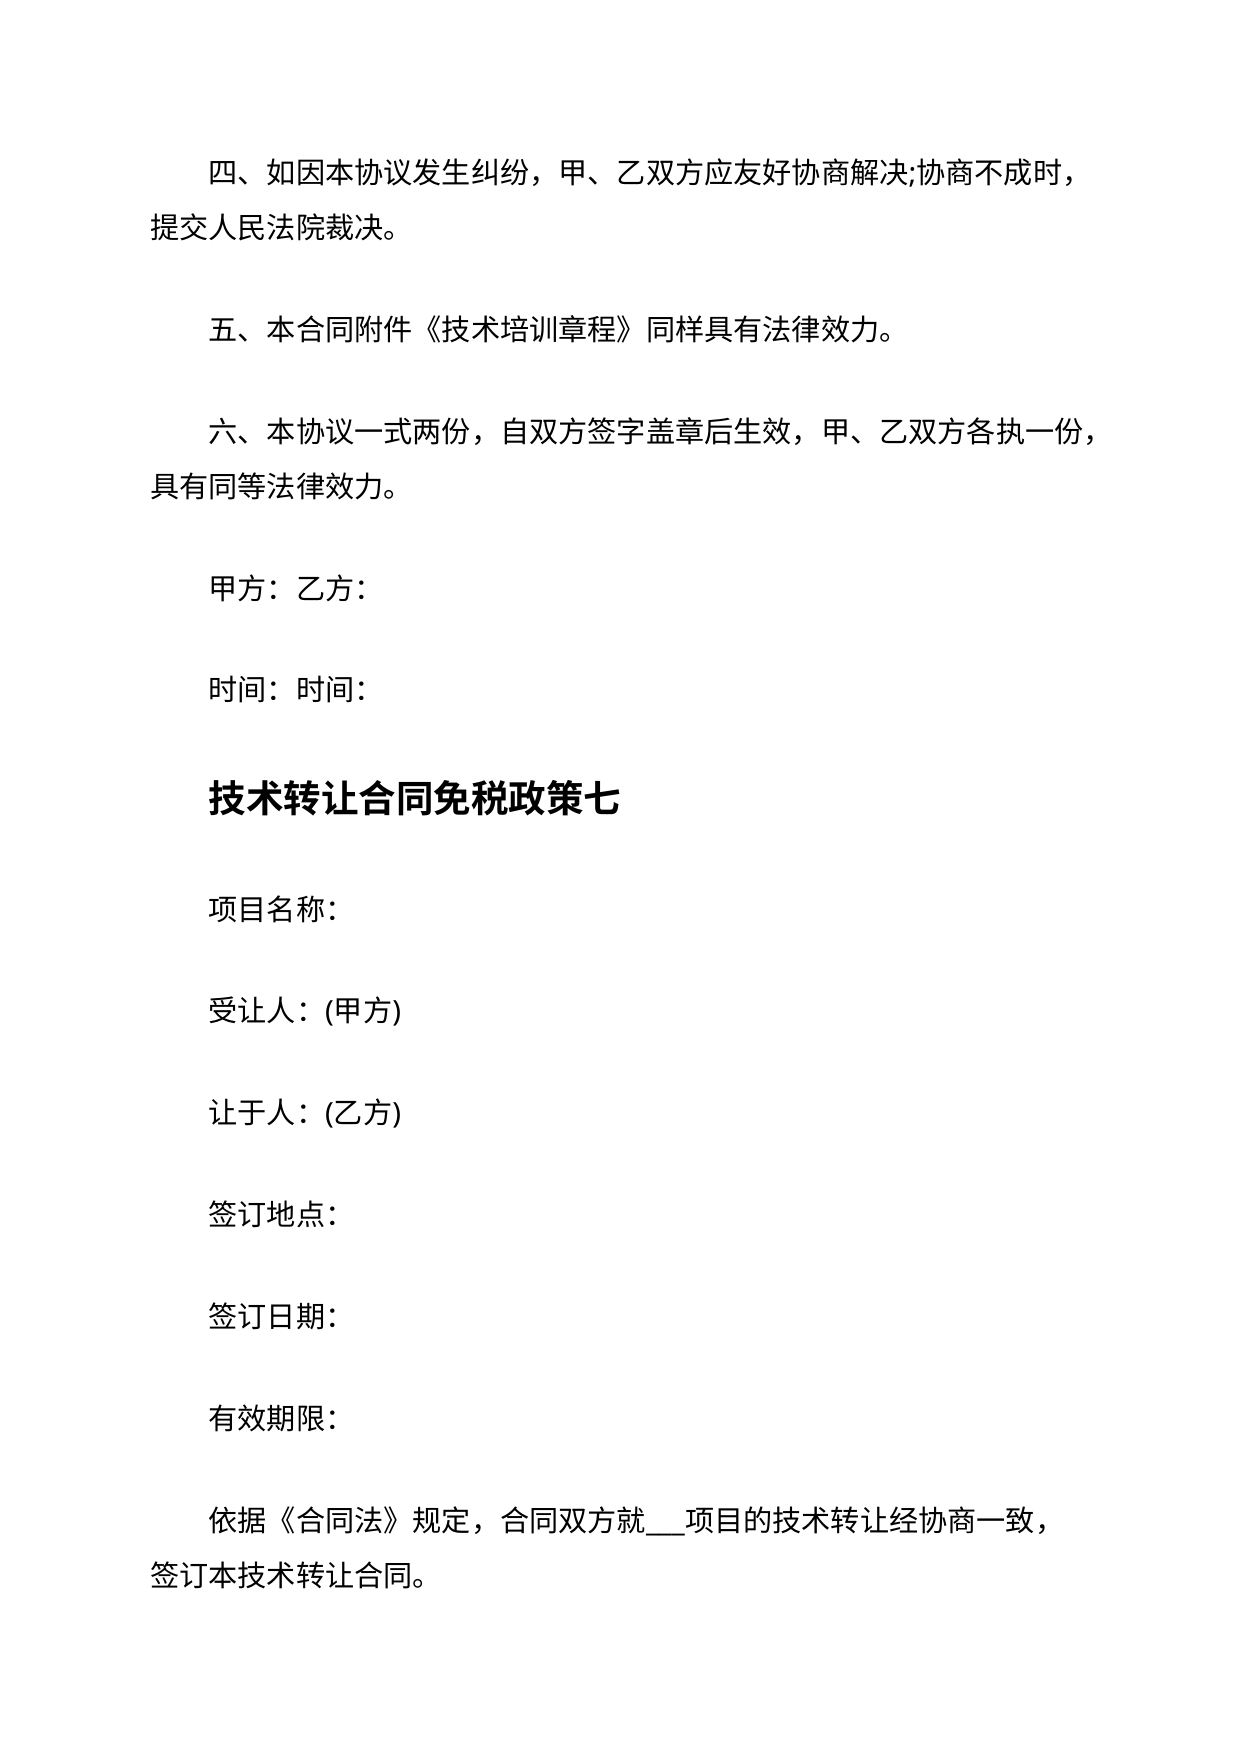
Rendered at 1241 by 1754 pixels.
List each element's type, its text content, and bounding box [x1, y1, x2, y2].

text 项目名称： [150, 886, 1090, 928]
text 甲方：乙方： [150, 565, 1090, 607]
text 签订日期： [150, 1294, 1090, 1336]
text 签订地点： [150, 1192, 1090, 1234]
text 受让人：(甲方) [150, 988, 1090, 1030]
text 让于人：(乙方) [150, 1090, 1090, 1132]
text 技术转让合同免税政策七 [150, 769, 1090, 823]
text 四、如因本协议发生纠纷，甲、乙双方应友好协商解决;协商不成时，提交人民法院裁决。 [150, 150, 1090, 247]
text 时间：时间： [150, 667, 1090, 709]
text 依据《合同法》规定，合同双方就___项目的技术转让经协商一致，签订本技术转让合同。 [150, 1497, 1090, 1594]
text 有效期限： [150, 1395, 1090, 1438]
text 五、本合同附件《技术培训章程》同样具有法律效力。 [150, 307, 1090, 349]
text 六、本协议一式两份，自双方签字盖章后生效，甲、乙双方各执一份，具有同等法律效力。 [150, 408, 1090, 506]
